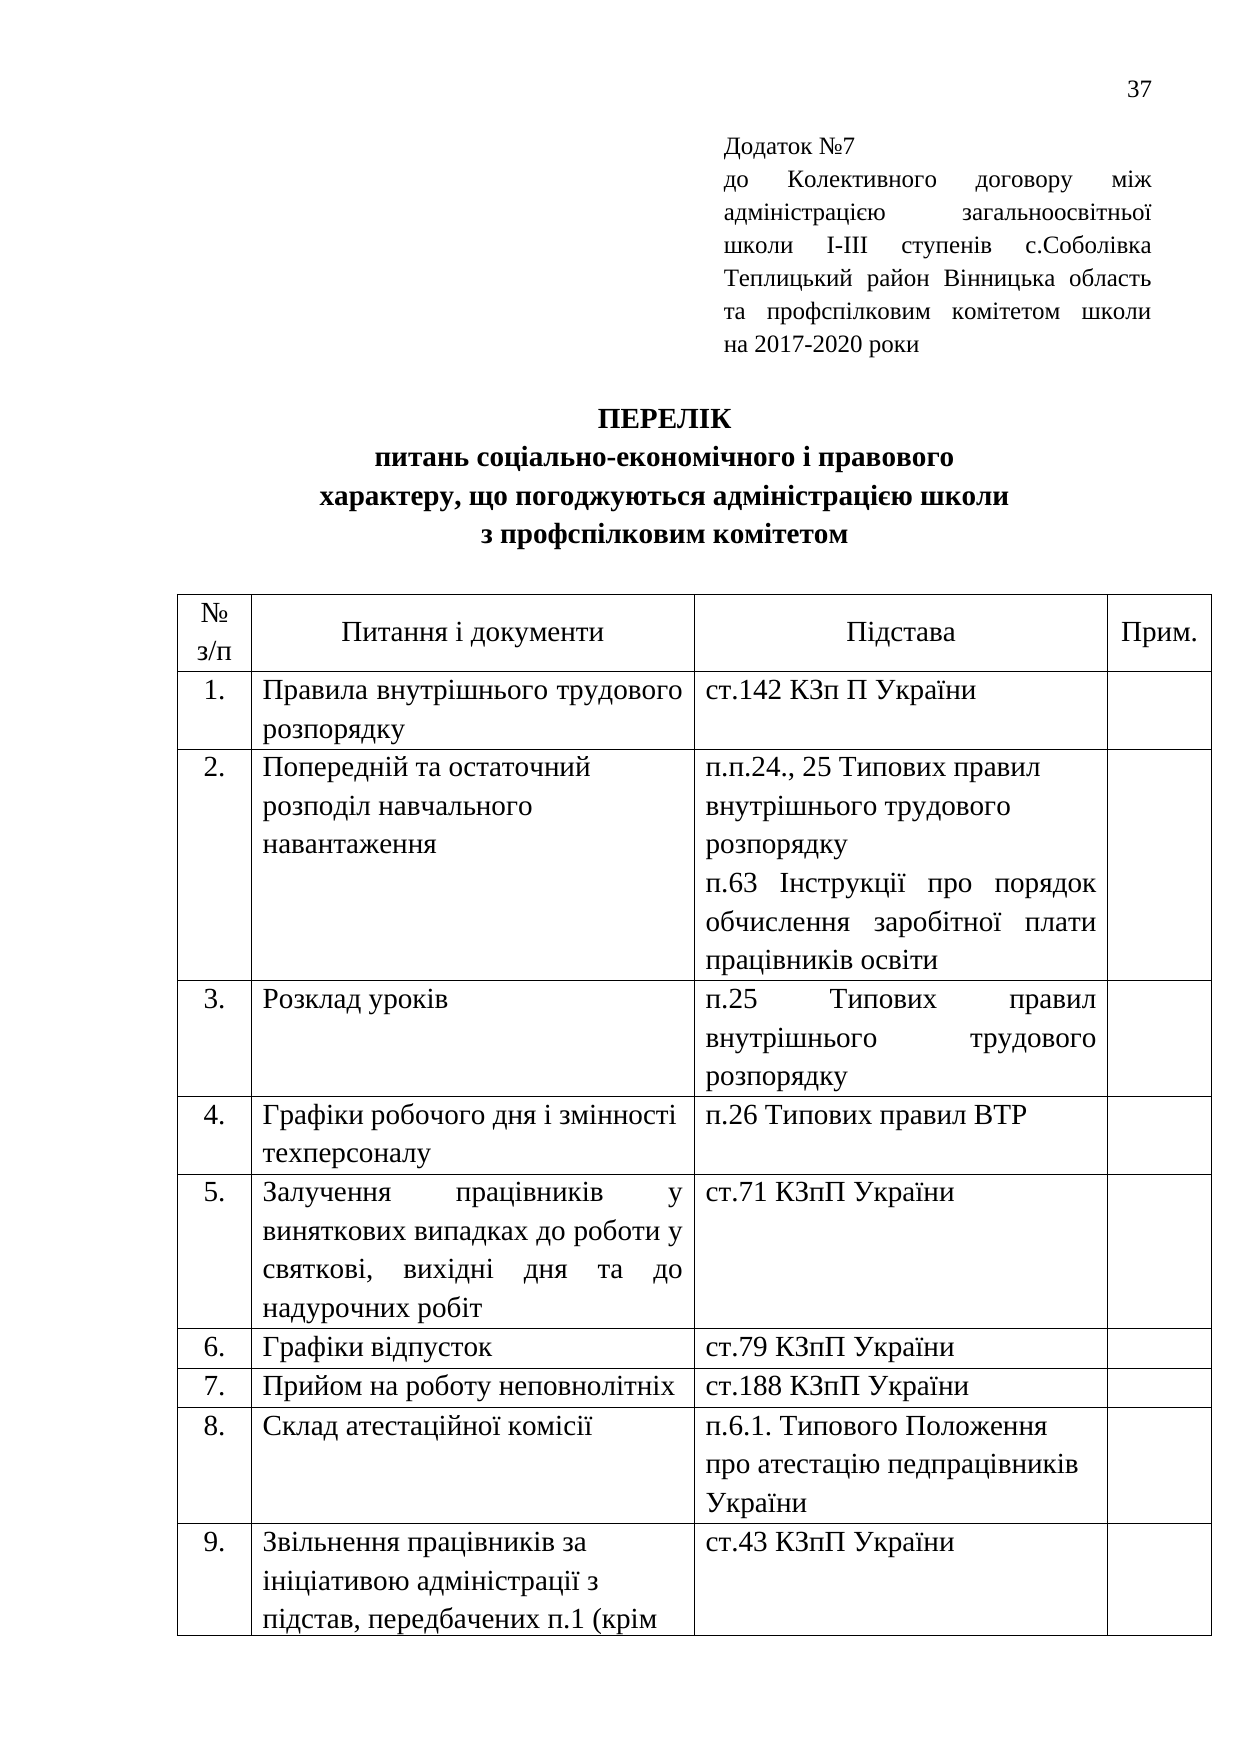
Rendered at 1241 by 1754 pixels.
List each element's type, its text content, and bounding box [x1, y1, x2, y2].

table_cell ст.79 КЗпП України [695, 1329, 1107, 1367]
table_cell [1108, 672, 1211, 748]
table_cell [1108, 750, 1211, 980]
text до Колективного договору між адміністрацією загальноосвітньої школи І-ІІІ ступенів с.Соболівка Теплицький район Вінницька область та профспілковим комітетом школи на 2017-2020 роки [723, 164, 1152, 358]
table_cell [1108, 1175, 1211, 1328]
table_cell Залучення працівників у виняткових випадках до роботи у святкові, вихідні дня та до надурочних робіт [252, 1175, 694, 1328]
text Додаток №7 [723, 131, 1152, 160]
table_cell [252, 1524, 694, 1635]
table_cell [1108, 1408, 1211, 1523]
table_cell 7. [178, 1369, 251, 1407]
table_cell 5. [178, 1175, 251, 1328]
table_cell 1. [178, 672, 251, 748]
table_cell [1108, 981, 1211, 1096]
table_header Прим. [1108, 595, 1211, 671]
table_cell Графіки відпусток [252, 1329, 694, 1367]
table_cell п.25 Типових правил внутрішнього трудового розпорядку [695, 981, 1107, 1096]
table_cell Попередній та остаточний розподіл навчального навантаження [252, 750, 694, 980]
table_cell 6. [178, 1329, 251, 1367]
table_cell ст.43 КЗпП України [695, 1524, 1107, 1635]
table_cell Прийом на роботу неповнолітніх [252, 1369, 694, 1407]
table_header № з/п [178, 595, 251, 671]
text з профспілковим комітетом [177, 517, 1152, 550]
table_cell ст.188 КЗпП України [695, 1369, 1107, 1407]
table_cell ст.71 КЗпП України [695, 1175, 1107, 1328]
table_cell п.6.1. Типового Положення про атестацію педпрацівників України [695, 1408, 1107, 1523]
table_cell Розклад уроків [252, 981, 694, 1096]
table_header Питання і документи [252, 595, 694, 671]
table_cell 9. [178, 1524, 251, 1635]
table_cell п.п.24., 25 Типових правил внутрішнього трудового розпорядку п.63 Інструкції про порядок обчислення заробітної плати працівників освіти [695, 750, 1107, 980]
table_cell 3. [178, 981, 251, 1096]
table_cell [1108, 1524, 1211, 1635]
table_cell Склад атестаційної комісії [252, 1408, 694, 1523]
table_cell п.26 Типових правил ВТР [695, 1097, 1107, 1173]
table_cell 4. [178, 1097, 251, 1173]
table_header Підстава [695, 595, 1107, 671]
table_cell [1108, 1097, 1211, 1173]
text ПЕРЕЛІК [177, 401, 1152, 434]
table_cell Правила внутрішнього трудового розпорядку [252, 672, 694, 748]
table_cell 8. [178, 1408, 251, 1523]
text питань соціально-економічного і правового [177, 439, 1152, 473]
table_cell Графіки робочого дня і змінності техперсоналу [252, 1097, 694, 1173]
table_cell ст.142 КЗп П України [695, 672, 1107, 748]
table_cell [1108, 1369, 1211, 1407]
table_cell [1108, 1329, 1211, 1367]
table_cell 2. [178, 750, 251, 980]
text характеру, що погоджуються адміністрацією школи [177, 478, 1152, 512]
